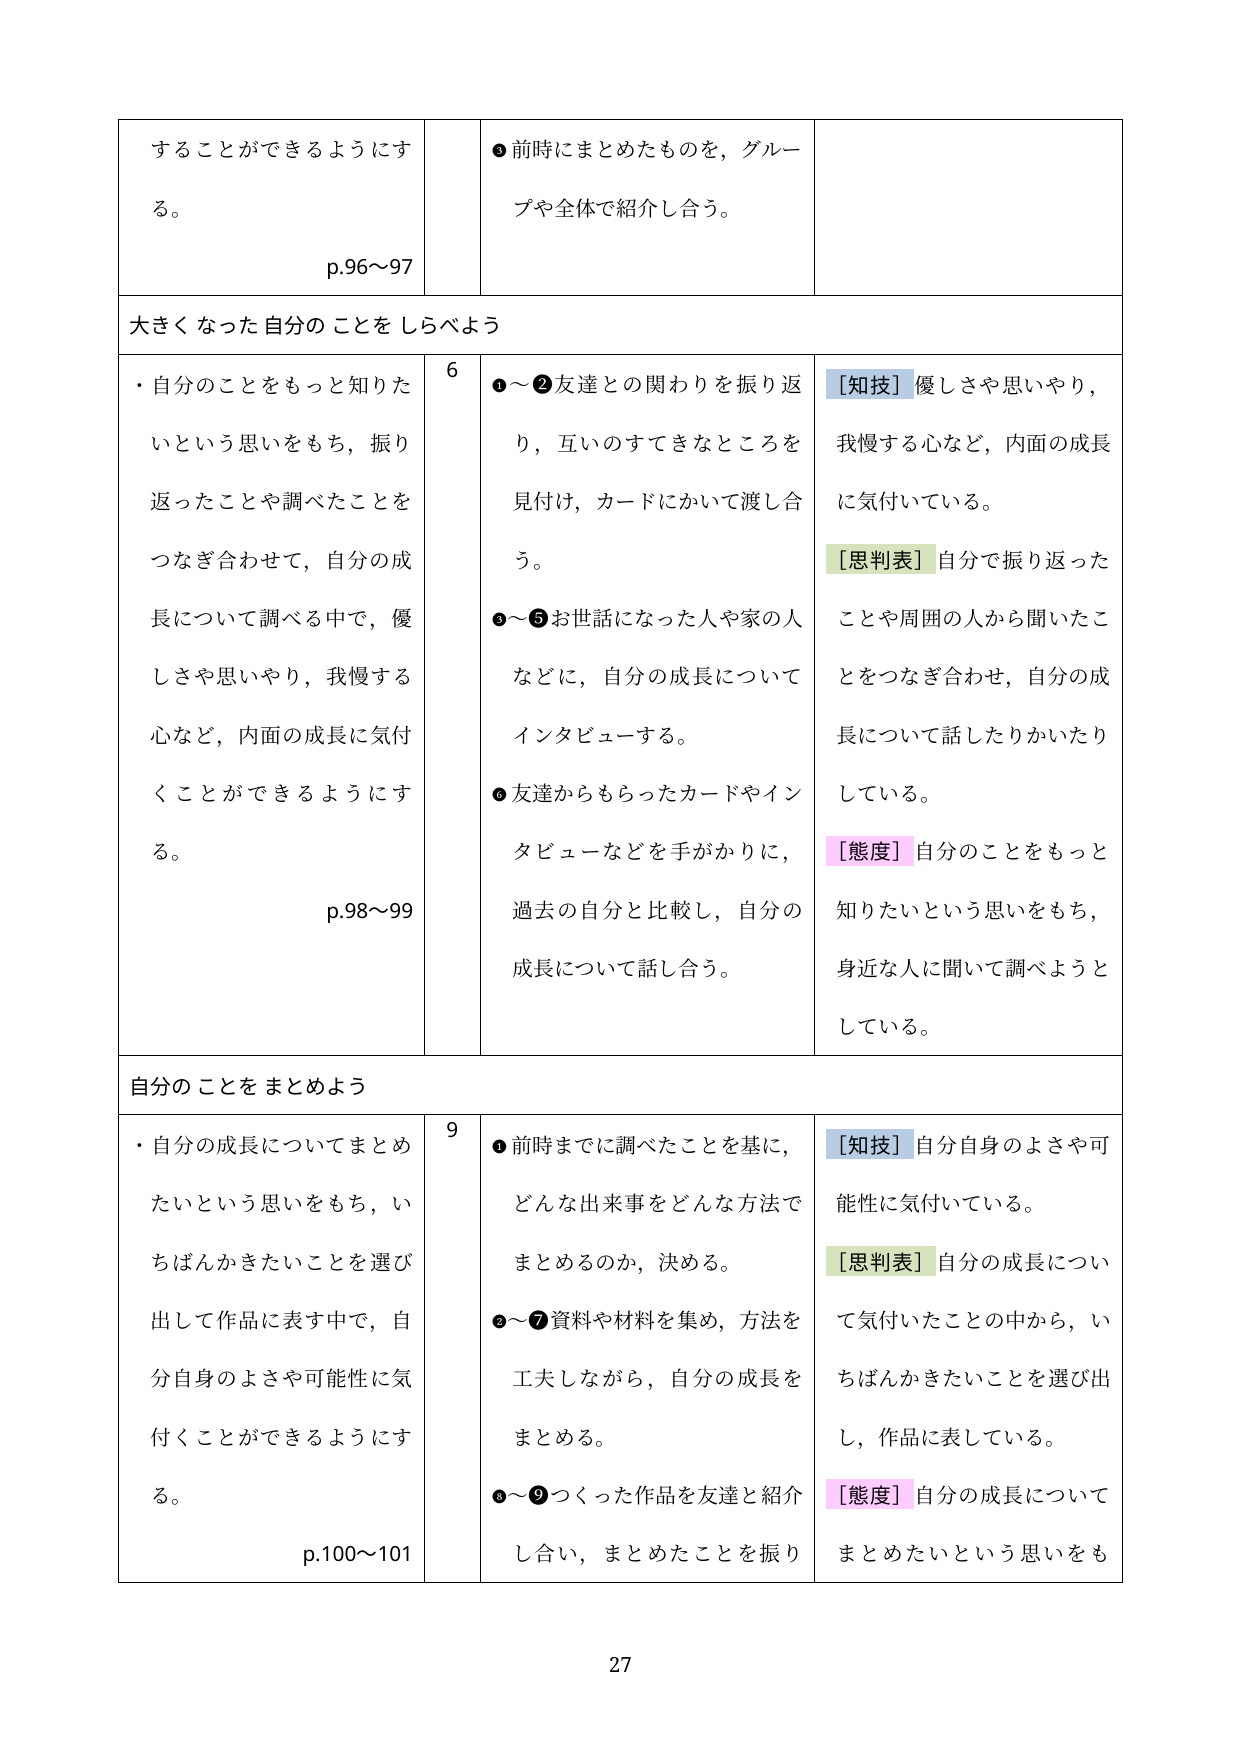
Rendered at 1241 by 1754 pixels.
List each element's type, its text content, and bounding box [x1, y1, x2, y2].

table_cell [815, 120, 1122, 294]
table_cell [815, 1115, 1122, 1582]
table_cell 大きく なった 自分の ことを しらべよう [119, 296, 1122, 354]
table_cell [481, 1115, 814, 1582]
table_cell 6 [425, 355, 480, 1055]
table_cell 3 [425, 120, 480, 294]
table_cell ❶～❷友達との関わりを振り返り，互いのすてきなところを見付け，カードにかいて渡し合う。 ❸～❺お世話になった人や家の人などに，自分の成長についてインタビューする。 ❻友達からもらったカードやインタビューなどを手がかりに，過去の自分と比較し，自分の成長について話し合う。 [481, 355, 814, 1055]
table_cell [481, 120, 814, 294]
table_cell 9 [425, 1115, 480, 1582]
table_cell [119, 1115, 424, 1582]
table_cell ［知技］優しさや思いやり，我慢する心など，内面の成長に気付いている。 ［思判表］自分で振り返ったことや周囲の人から聞いたことをつなぎ合わせ，自分の成長について話したりかいたりしている。 ［態度］自分のことをもっと知りたいという思いをもち，身近な人に聞いて調べようとしている。 [815, 355, 1122, 1055]
table_cell 自分の ことを まとめよう [119, 1056, 1122, 1114]
table_cell ・自分のことをもっと知りたいという思いをもち，振り返ったことや調べたことをつなぎ合わせて，自分の成長について調べる中で，優しさや思いやり，我慢する心など，内面の成長に気付くことができるようにする。 p.98～99 [119, 355, 424, 1055]
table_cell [119, 120, 424, 294]
